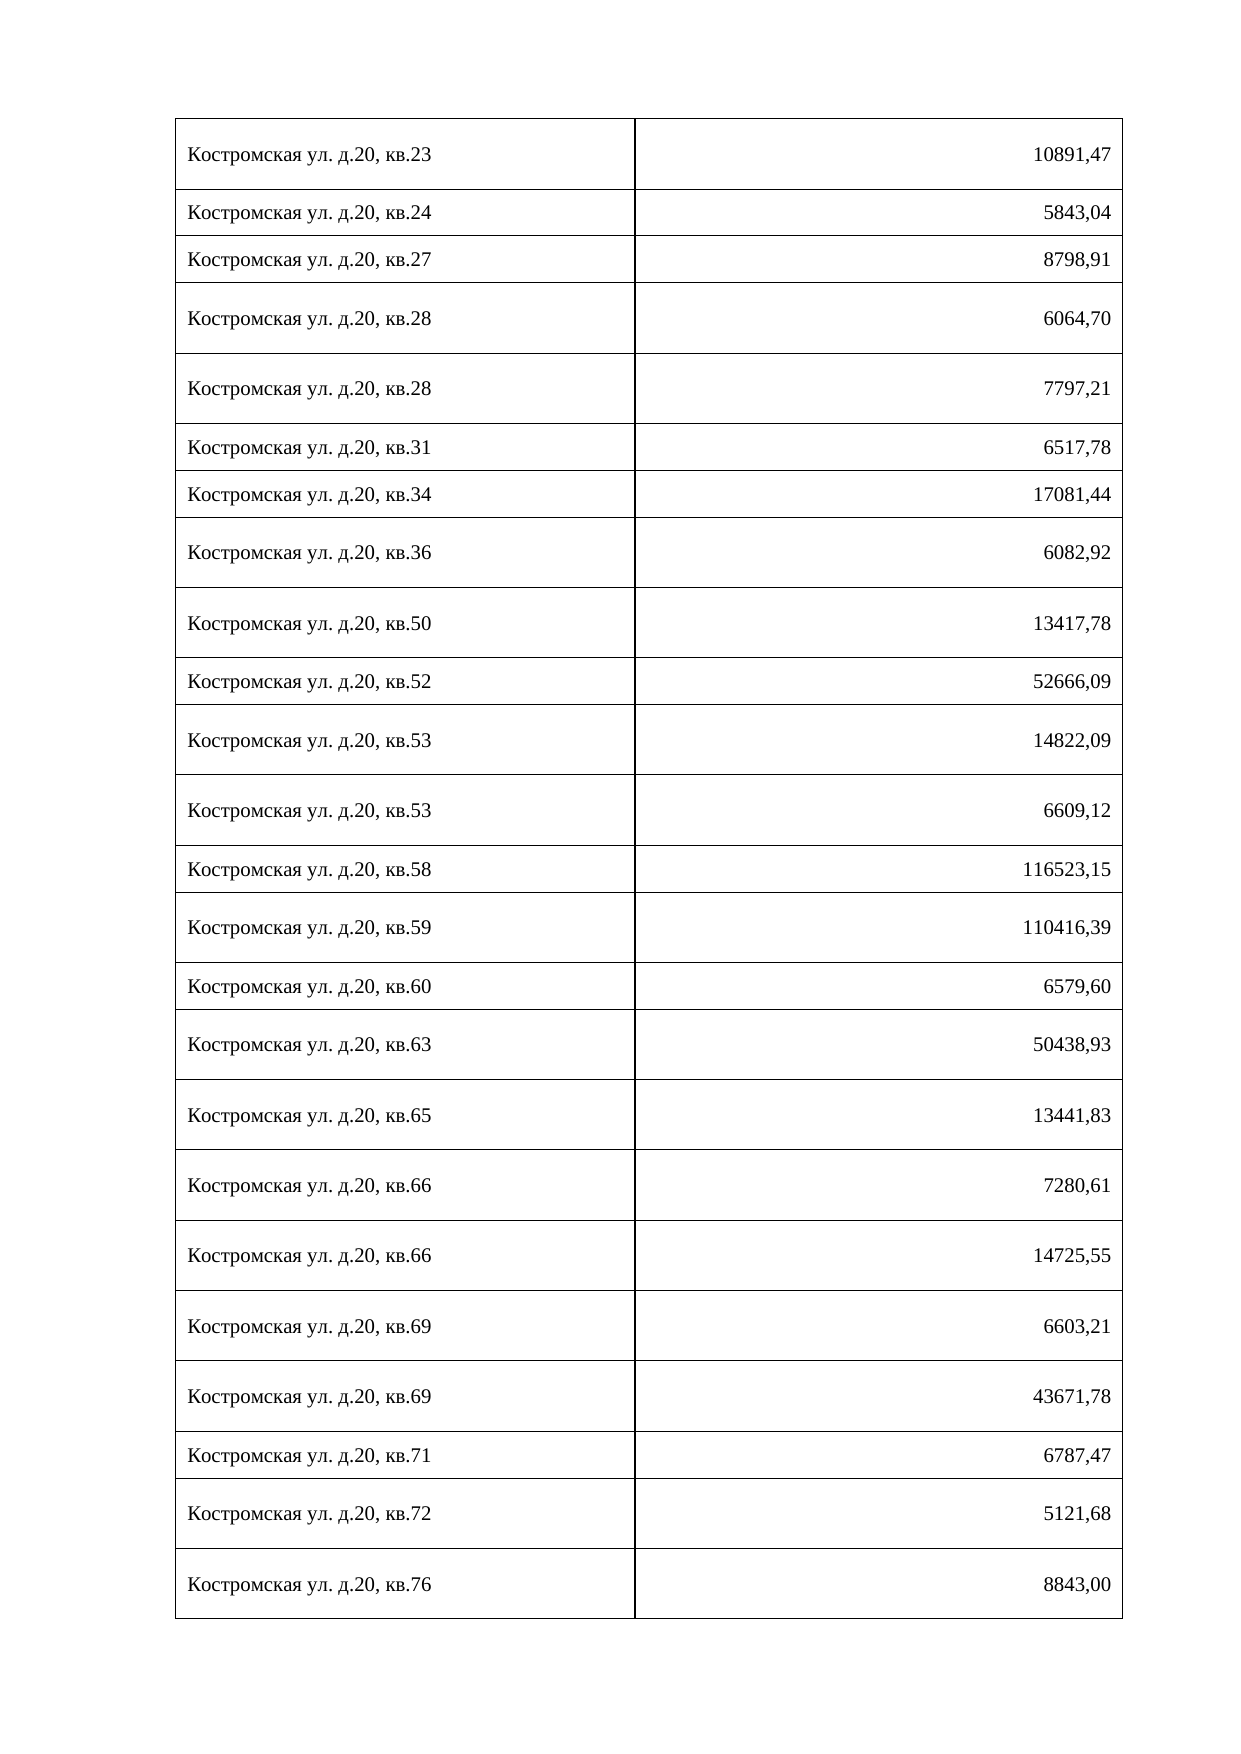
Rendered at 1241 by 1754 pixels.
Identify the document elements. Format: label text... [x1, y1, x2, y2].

table_cell Костромская ул. д.20, кв.59 [176, 893, 634, 962]
table_cell 5843,04 [636, 190, 1122, 235]
table_cell Костромская ул. д.20, кв.27 [176, 236, 634, 282]
table_cell 110416,39 [636, 893, 1122, 962]
table_cell 5121,68 [636, 1479, 1122, 1548]
table_cell 6579,60 [636, 963, 1122, 1009]
table_cell 13417,78 [636, 588, 1122, 657]
table_cell 13441,83 [636, 1080, 1122, 1149]
table_cell Костромская ул. д.20, кв.65 [176, 1080, 634, 1149]
table_cell Костромская ул. д.20, кв.58 [176, 846, 634, 892]
table_cell 6064,70 [636, 283, 1122, 352]
table_cell 17081,44 [636, 471, 1122, 517]
table_cell 8843,00 [636, 1549, 1122, 1618]
table_cell 6082,92 [636, 518, 1122, 587]
table_cell Костромская ул. д.20, кв.63 [176, 1010, 634, 1079]
table_cell 14725,55 [636, 1221, 1122, 1290]
table_cell Костромская ул. д.20, кв.69 [176, 1291, 634, 1360]
table_cell 6517,78 [636, 424, 1122, 470]
table_cell 6603,21 [636, 1291, 1122, 1360]
table_cell 7280,61 [636, 1150, 1122, 1220]
table_cell 43671,78 [636, 1361, 1122, 1431]
table_cell 14822,09 [636, 705, 1122, 774]
table_cell 116523,15 [636, 846, 1122, 892]
table_cell 6787,47 [636, 1432, 1122, 1477]
table_cell Костромская ул. д.20, кв.52 [176, 658, 634, 704]
table_cell 7797,21 [636, 354, 1122, 423]
table_cell 52666,09 [636, 658, 1122, 704]
table_cell 50438,93 [636, 1010, 1122, 1079]
table_cell Костромская ул. д.20, кв.72 [176, 1479, 634, 1548]
table_cell Костромская ул. д.20, кв.76 [176, 1549, 634, 1618]
table_cell Костромская ул. д.20, кв.66 [176, 1221, 634, 1290]
table_cell Костромская ул. д.20, кв.50 [176, 588, 634, 657]
table_cell Костромская ул. д.20, кв.24 [176, 190, 634, 235]
table_cell Костромская ул. д.20, кв.53 [176, 705, 634, 774]
table_cell 8798,91 [636, 236, 1122, 282]
table_cell Костромская ул. д.20, кв.53 [176, 775, 634, 845]
table_cell 6609,12 [636, 775, 1122, 845]
table_cell Костромская ул. д.20, кв.66 [176, 1150, 634, 1220]
table_cell Костромская ул. д.20, кв.60 [176, 963, 634, 1009]
table_cell Костромская ул. д.20, кв.69 [176, 1361, 634, 1431]
table_cell Костромская ул. д.20, кв.28 [176, 283, 634, 352]
table_cell Костромская ул. д.20, кв.36 [176, 518, 634, 587]
table_cell Костромская ул. д.20, кв.34 [176, 471, 634, 517]
table_cell 10891,47 [636, 119, 1122, 188]
table_cell Костромская ул. д.20, кв.31 [176, 424, 634, 470]
table_cell Костромская ул. д.20, кв.28 [176, 354, 634, 423]
table_cell Костромская ул. д.20, кв.23 [176, 119, 634, 188]
table_cell Костромская ул. д.20, кв.71 [176, 1432, 634, 1477]
